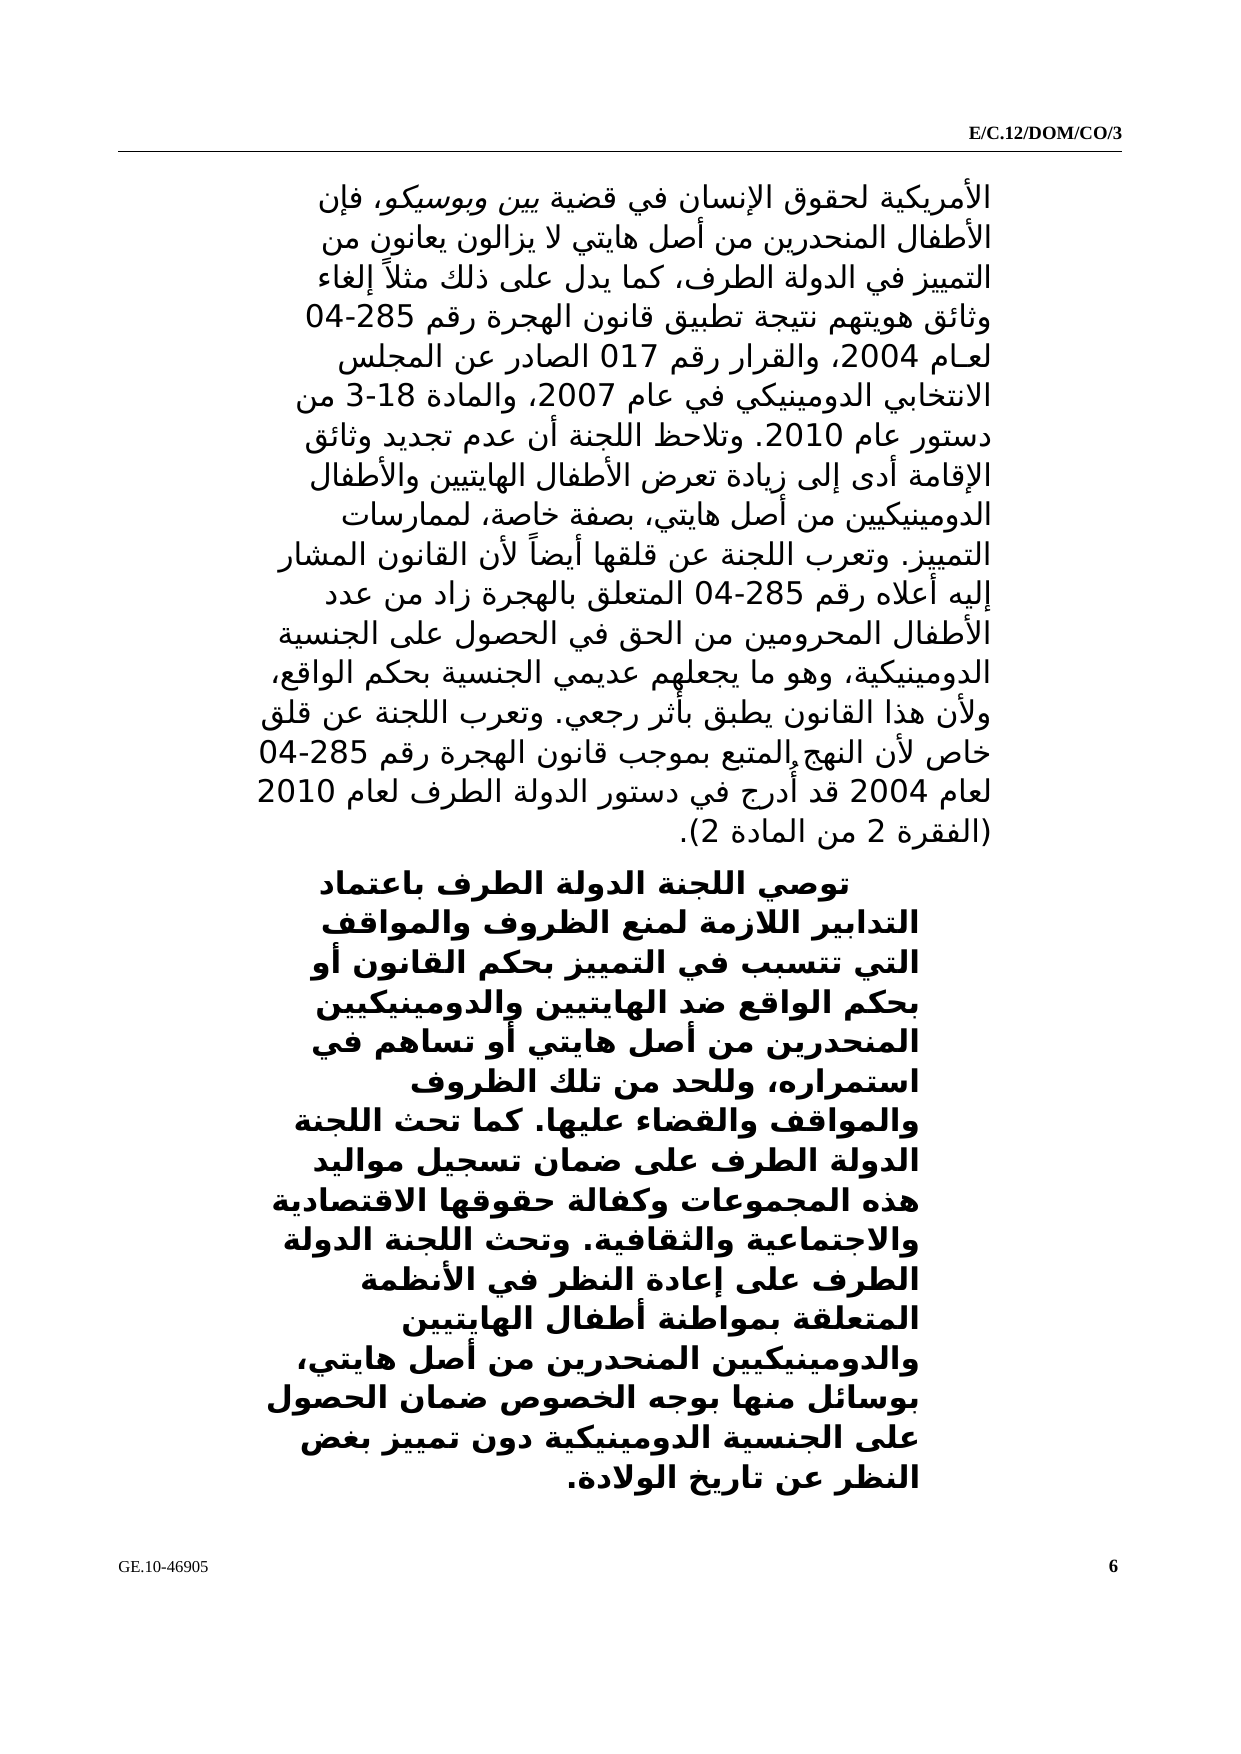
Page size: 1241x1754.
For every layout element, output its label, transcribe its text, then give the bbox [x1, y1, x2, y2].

text توصي اللجنة الدولة الطرف باعتماد التدابير اللازمة لمنع الظروف والمواقف التي تتسبب في التمييز بحكم القانون أو بحكم الواقع ضد الهايتيين والدومينيكيين المنحدرين من أصل هايتي أو تساهم في استمراره، وللحد من تلك الظروف والمواقف والقضاء عليها. كما تحث اللجنة الدولة الطرف على ضمان تسجيل مواليد هذه المجموعات وكفالة حقوقها الاقتصادية والاجتماعية والثقافية. وتحث اللجنة الدولة الطرف على إعادة النظر في الأنظمة المتعلقة بمواطنة أطفال الهايتيين والدومينيكيين المنحدرين من أصل هايتي، بوسائل منها بوجه الخصوص ضمان الحصول على الجنسية الدومينيكية دون تمييز بغض النظر عن تاريخ الولادة. [248, 863, 920, 1496]
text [248, 177, 992, 850]
